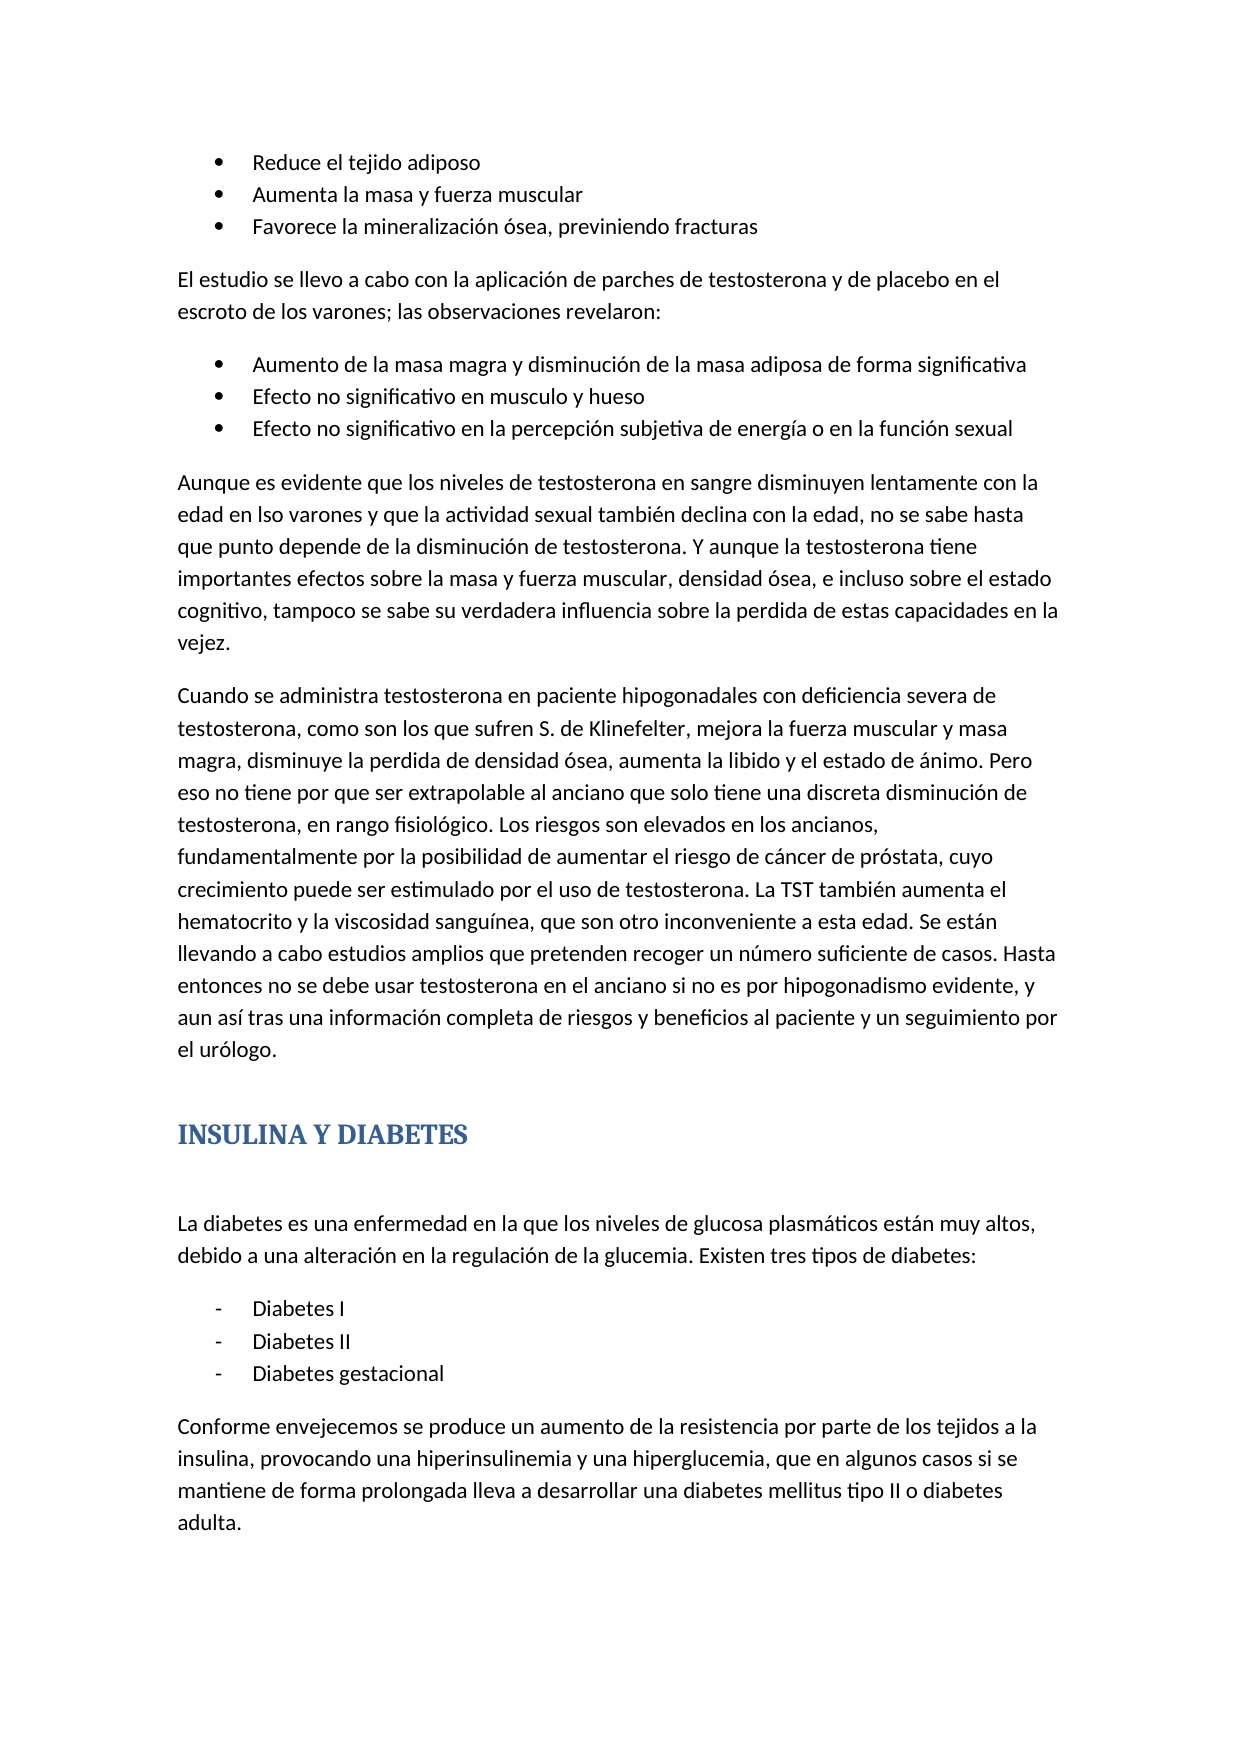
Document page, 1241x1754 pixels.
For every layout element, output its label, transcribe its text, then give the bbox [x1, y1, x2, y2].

text Cuando se administra testosterona en paciente hipogonadales con deficiencia severa de testosterona, como son los que sufren S. de Klinefelter, mejora la fuerza muscular y masa magra, disminuye la perdida de densidad ósea, aumenta la libido y el estado de ánimo. Pero eso no tiene por que ser extrapolable al anciano que solo tiene una discreta disminución de testosterona, en rango fisiológico. Los riesgos son elevados en los ancianos, fundamentalmente por la posibilidad de aumentar el riesgo de cáncer de próstata, cuyo crecimiento puede ser estimulado por el uso de testosterona. La TST también aumenta el hematocrito y la viscosidad sanguínea, que son otro inconveniente a esta edad. Se están llevando a cabo estudios amplios que pretenden recoger un número suficiente de casos. Hasta entonces no se debe usar testosterona en el anciano si no es por hipogonadismo evidente, y aun así tras una información completa de riesgos y beneficios al paciente y un seguimiento por el urólogo. [177, 682, 1063, 1064]
text Aunque es evidente que los niveles de testosterona en sangre disminuyen lentamente con la edad en lso varones y que la actividad sexual también declina con la edad, no se sabe hasta que punto depende de la disminución de testosterona. Y aunque la testosterona tiene importantes efectos sobre la masa y fuerza muscular, densidad ósea, e incluso sobre el estado cognitivo, tampoco se sabe su verdadera influencia sobre la perdida de estas capacidades en la vejez. [177, 468, 1063, 657]
list Diabetes II [215, 1327, 1063, 1355]
list Aumento de la masa magra y disminución de la masa adiposa de forma significativa [215, 350, 1063, 378]
text El estudio se llevo a cabo con la aplicación de parches de testosterona y de placebo en el escroto de los varones; las observaciones revelaron: [177, 265, 1063, 325]
text Conforme envejecemos se produce un aumento de la resistencia por parte de los tejidos a la insulina, provocando una hiperinsulinemia y una hiperglucemia, que en algunos casos si se mantiene de forma prolongada lleva a desarrollar una diabetes mellitus tipo II o diabetes adulta. [177, 1412, 1063, 1537]
subtitle INSULINA Y DIABETES [177, 1118, 1063, 1151]
list Reduce el tejido adiposo [215, 148, 1063, 176]
list Favorece la mineralización ósea, previniendo fracturas [215, 212, 1063, 240]
list Diabetes gestacional [215, 1359, 1063, 1387]
list Efecto no significativo en la percepción subjetiva de energía o en la función sexual [215, 414, 1063, 443]
list Diabetes I [215, 1294, 1063, 1323]
text La diabetes es una enfermedad en la que los niveles de glucosa plasmáticos están muy altos, debido a una alteración en la regulación de la glucemia. Existen tres tipos de diabetes: [177, 1209, 1063, 1269]
list Aumenta la masa y fuerza muscular [215, 180, 1063, 208]
list Efecto no significativo en musculo y hueso [215, 382, 1063, 410]
